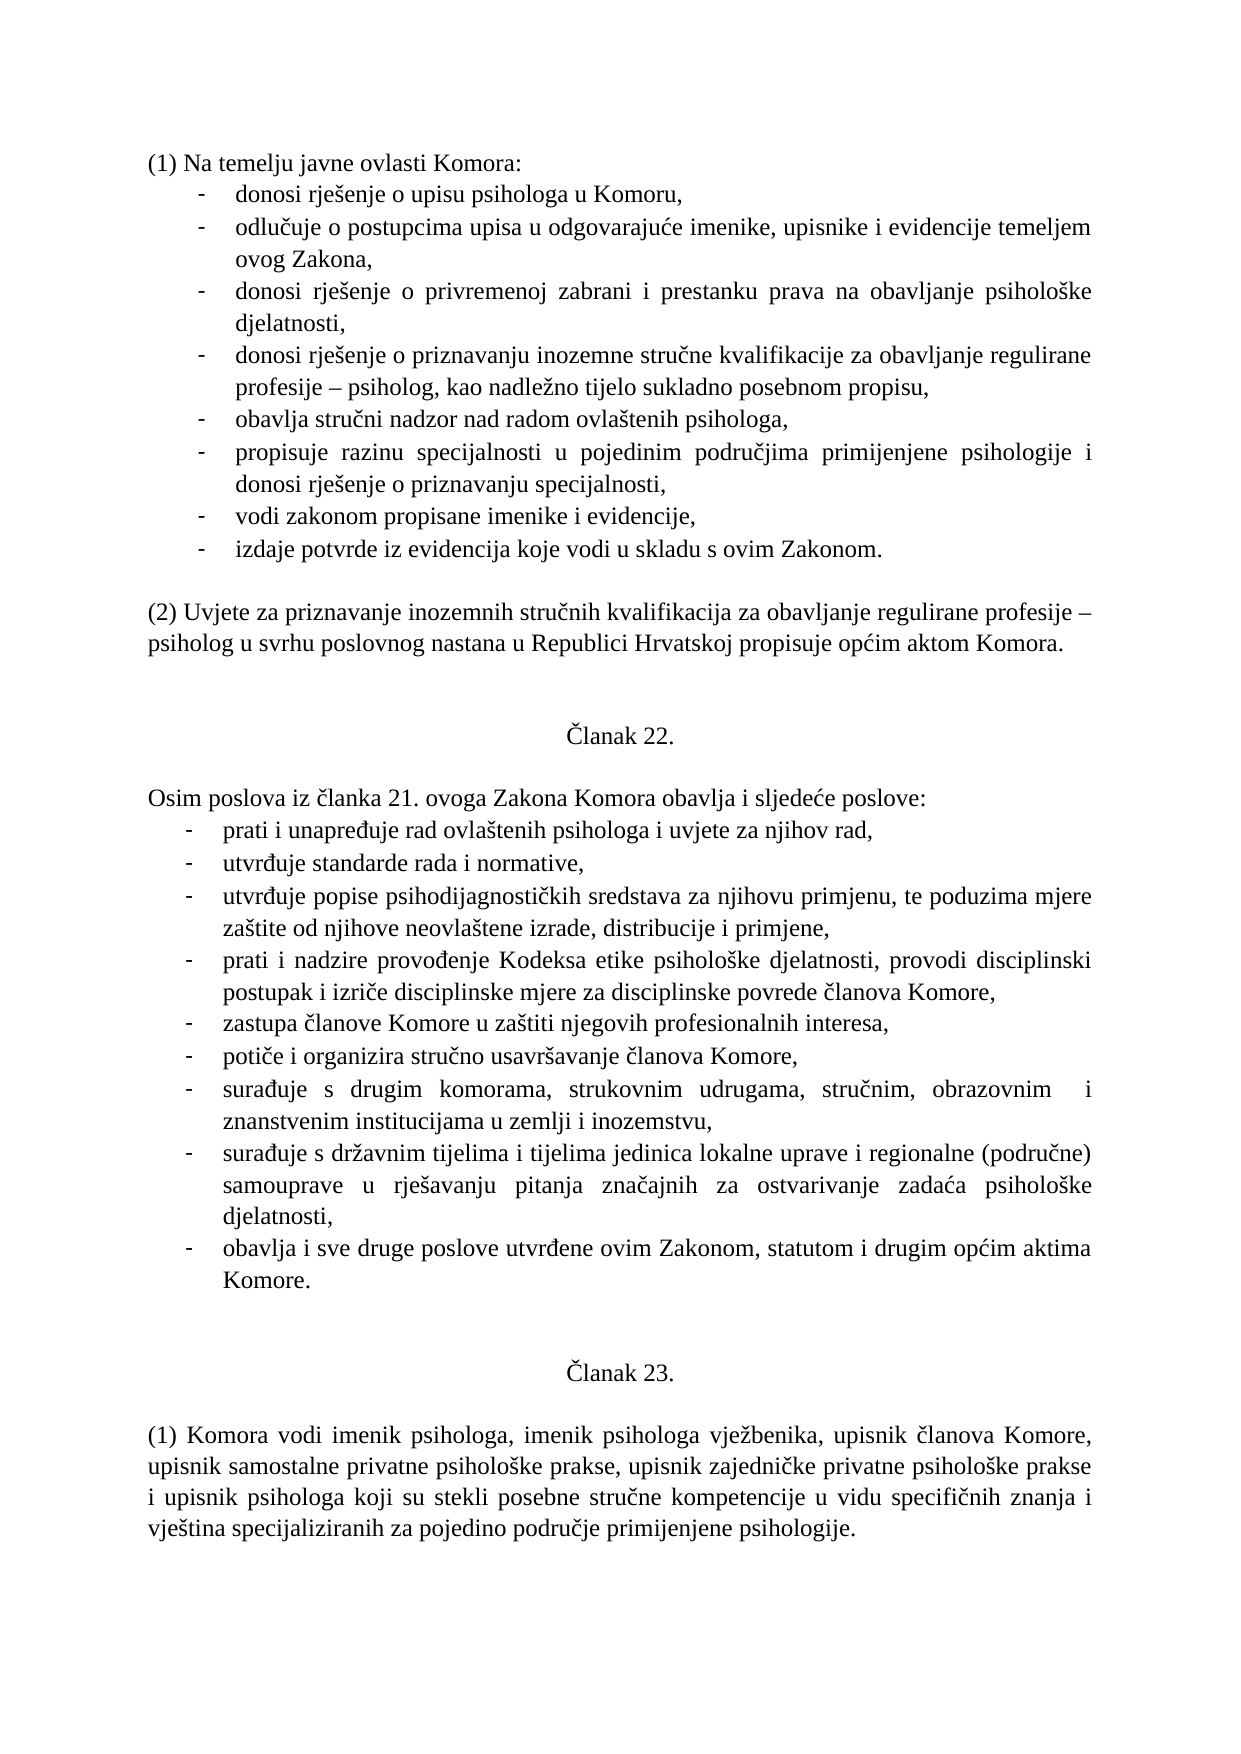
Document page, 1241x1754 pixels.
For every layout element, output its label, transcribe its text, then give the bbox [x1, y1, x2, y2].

text Članak 23. [148, 1358, 1093, 1387]
list surađuje s državnim tijelima i tijelima jedinica lokalne uprave i regionalne (područne) samouprave u rješavanju pitanja značajnih za ostvarivanje zadaća psihološke djelatnosti, [185, 1137, 1093, 1230]
list obavlja stručni nadzor nad radom ovlaštenih psihologa, [198, 403, 1093, 434]
list prati i nadzire provođenje Kodeksa etike psihološke djelatnosti, provodi disciplinski postupak i izriče disciplinske mjere za disciplinske povrede članova Komore, [185, 944, 1093, 1005]
list zastupa članove Komore u zaštiti njegovih profesionalnih interesa, [185, 1008, 1093, 1038]
list donosi rješenje o priznavanju inozemne stručne kvalifikacije za obavljanje regulirane profesije – psiholog, kao nadležno tijelo sukladno posebnom propisu, [198, 339, 1093, 401]
text (1) Na temelju javne ovlasti Komora: [148, 148, 1093, 176]
list donosi rješenje o privremenoj zabrani i prestanku prava na obavljanje psihološke djelatnosti, [198, 275, 1093, 337]
list donosi rješenje o upisu psihologa u Komoru, [198, 179, 1093, 209]
list obavlja i sve druge poslove utvrđene ovim Zakonom, statutom i drugim općim aktima Komore. [185, 1232, 1093, 1294]
text Osim poslova iz članka 21. ovoga Zakona Komora obavlja i sljedeće poslove: [148, 783, 1093, 812]
text (1) Komora vodi imenik psihologa, imenik psihologa vježbenika, upisnik članova Komore, upisnik samostalne privatne psihološke prakse, upisnik zajedničke privatne psihološke prakse i upisnik psihologa koji su stekli posebne stručne kompetencije u vidu specifičnih znanja i vještina specijaliziranih za pojedino područje primijenjene psihologije. [148, 1420, 1093, 1542]
list vodi zakonom propisane imenike i evidencije, [198, 500, 1093, 530]
list prati i unapređuje rad ovlaštenih psihologa i uvjete za njihov rad, [185, 814, 1093, 844]
list utvrđuje popise psihodijagnostičkih sredstava za njihovu primjenu, te poduzima mjere zaštite od njihove neovlaštene izrade, distribucije i primjene, [185, 880, 1093, 941]
list utvrđuje standarde rada i normative, [185, 847, 1093, 877]
list propisuje razinu specijalnosti u pojedinim područjima primijenjene psihologije i donosi rješenje o priznavanju specijalnosti, [198, 436, 1093, 498]
list odlučuje o postupcima upisa u odgovarajuće imenike, upisnike i evidencije temeljem ovog Zakona, [198, 212, 1093, 273]
list izdaje potvrde iz evidencija koje vodi u skladu s ovim Zakonom. [198, 533, 1093, 563]
list potiče i organizira stručno usavršavanje članova Komore, [185, 1041, 1093, 1071]
list surađuje s drugim komorama, strukovnim udrugama, stručnim, obrazovnim i znanstvenim institucijama u zemlji i inozemstvu, [185, 1073, 1093, 1135]
text (2) Uvjete za priznavanje inozemnih stručnih kvalifikacija za obavljanje regulirane profesije – psiholog u svrhu poslovnog nastana u Republici Hrvatskoj propisuje općim aktom Komora. [148, 597, 1093, 657]
text Članak 22. [148, 721, 1093, 750]
